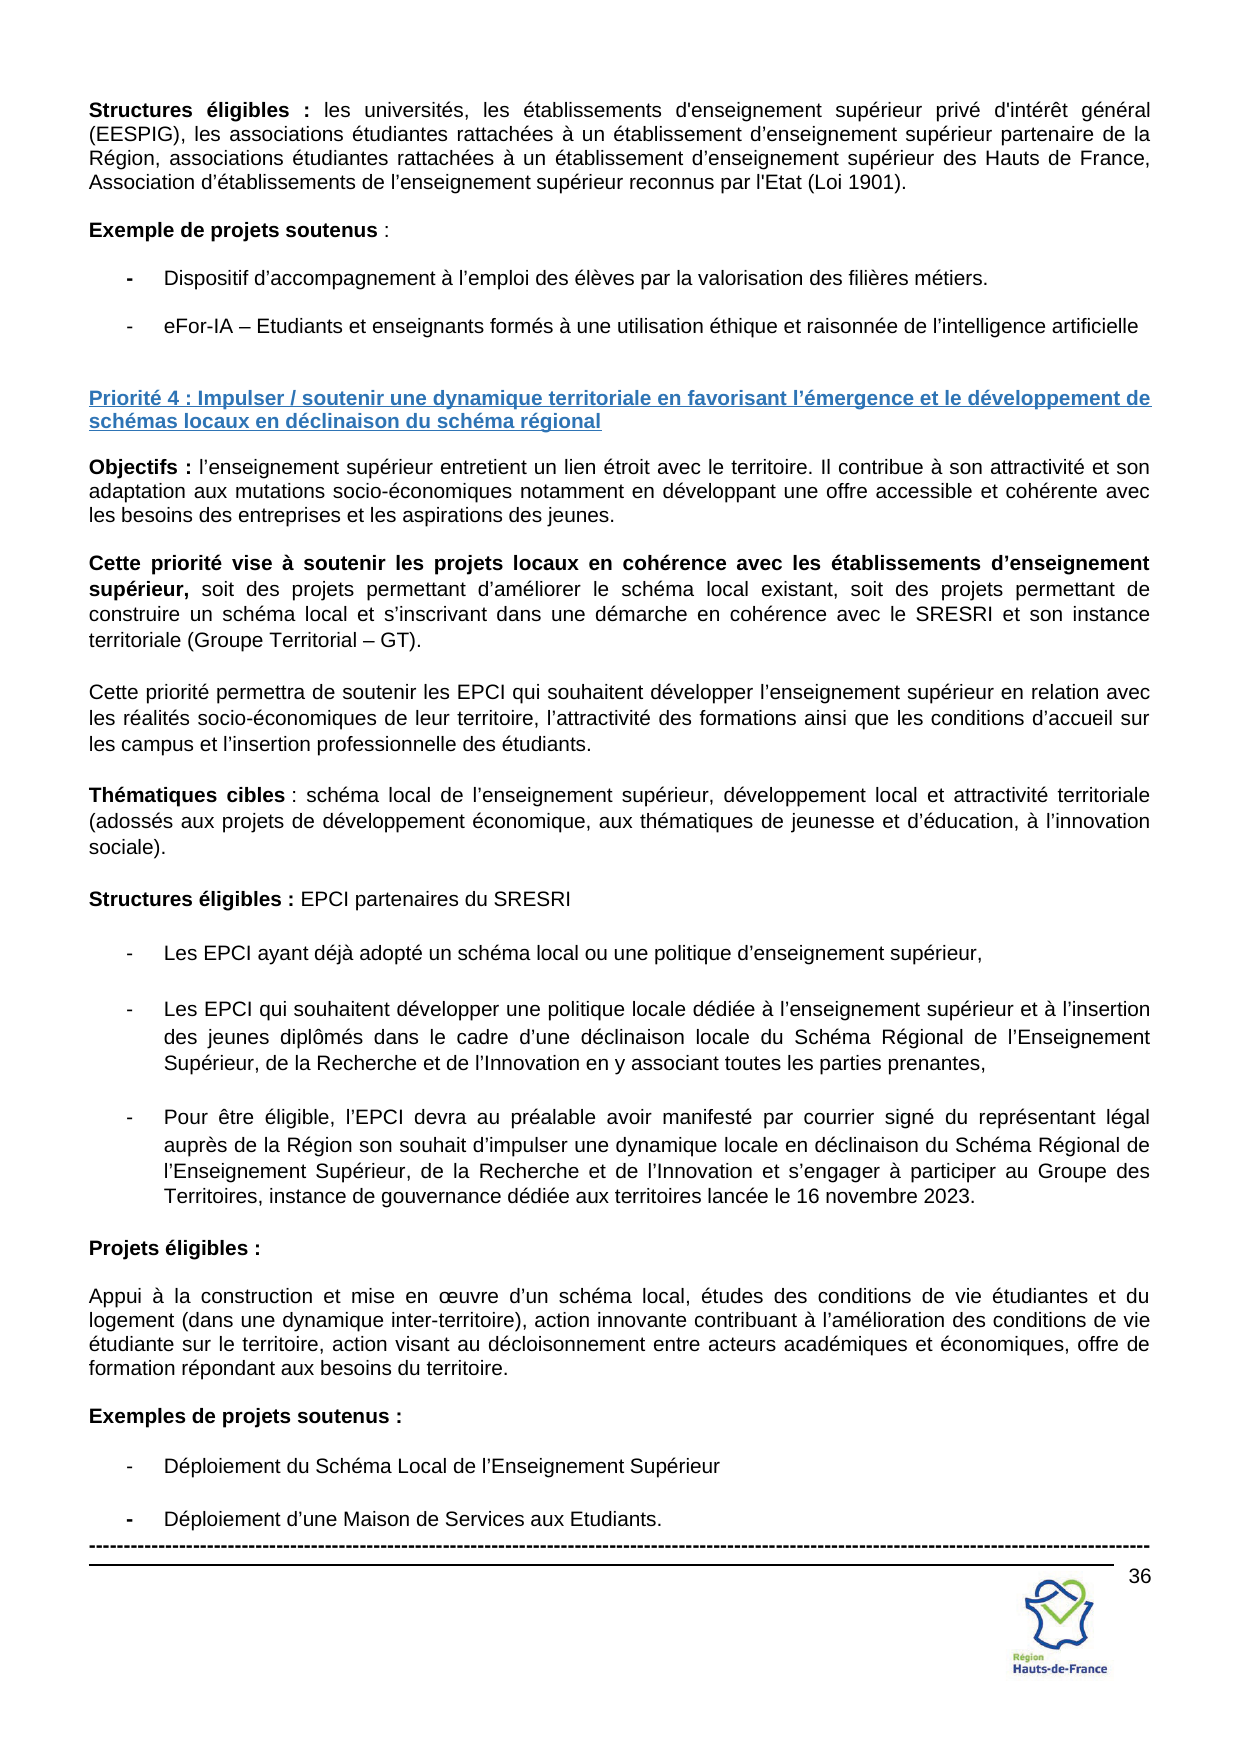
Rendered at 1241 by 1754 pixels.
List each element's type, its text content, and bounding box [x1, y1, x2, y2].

text Projets éligibles : [89, 1236, 1152, 1260]
list Pour être éligible, l’EPCI devra au préalable avoir manifesté par courrier signé du représentant légal auprès de la Région son souhait d’impulser une dynamique locale en déclinaison du Schéma Régional de l’Enseignement Supérieur, de la Recherche et de l’Innovation et s’engager à participer au Groupe des Territoires, instance de gouvernance dédiée aux territoires lancée le 16 novembre 2023. [126, 1102, 1152, 1208]
text Structures éligibles : EPCI partenaires du SRESRI [89, 886, 1152, 910]
list eFor-IA – Etudiants et enseignants formés à une utilisation éthique et raisonnée de l’intelligence artificielle [126, 313, 1152, 337]
text Exemple de projets soutenus : [89, 218, 1152, 242]
text Cette priorité vise à soutenir les projets locaux en cohérence avec les établissements d’enseignement supérieur, soit des projets permettant d’améliorer le schéma local existant, soit des projets permettant de construire un schéma local et s’inscrivant dans une démarche en cohérence avec le SRESRI et son instance territoriale (Groupe Territorial – GT). [89, 551, 1152, 652]
text --------------------------------------------------------------------------------------------------------------------------------------------------------- [89, 1532, 1152, 1556]
list Les EPCI qui souhaitent développer une politique locale dédiée à l’enseignement supérieur et à l’insertion des jeunes diplômés dans le cadre d’une déclinaison locale du Schéma Régional de l’Enseignement Supérieur, de la Recherche et de l’Innovation en y associant toutes les parties prenantes, [126, 994, 1152, 1075]
text Exemples de projets soutenus : [89, 1404, 1152, 1428]
text Priorité 4 : Impulser / soutenir une dynamique territoriale en favorisant l’émergence et le développement de schémas locaux en déclinaison du schéma régional [89, 385, 1152, 406]
text Objectifs : l’enseignement supérieur entretient un lien étroit avec le territoire. Il contribue à son attractivité et son adaptation aux mutations socio-économiques notamment en développant une offre accessible et cohérente avec les besoins des entreprises et les aspirations des jeunes. [89, 455, 1152, 527]
list Déploiement du Schéma Local de l’Enseignement Supérieur [126, 1452, 1152, 1480]
text Thématiques cibles : schéma local de l’enseignement supérieur, développement local et attractivité territoriale (adossés aux projets de développement économique, aux thématiques de jeunesse et d’éducation, à l’innovation sociale). [89, 783, 1152, 859]
text Structures éligibles : les universités, les établissements d'enseignement supérieur privé d'intérêt général (EESPIG), les associations étudiantes rattachées à un établissement d’enseignement supérieur partenaire de la Région, associations étudiantes rattachées à un établissement d’enseignement supérieur des Hauts de France, Association d’établissements de l’enseignement supérieur reconnus par l'Etat (Loi 1901). [89, 98, 1152, 194]
text Appui à la construction et mise en œuvre d’un schéma local, études des conditions de vie étudiantes et du logement (dans une dynamique inter-territoire), action innovante contribuant à l’amélioration des conditions de vie étudiante sur le territoire, action visant au décloisonnement entre acteurs académiques et économiques, offre de formation répondant aux besoins du territoire. [89, 1284, 1152, 1380]
list Déploiement d’une Maison de Services aux Etudiants. [126, 1504, 1152, 1532]
text Cette priorité permettra de soutenir les EPCI qui souhaitent développer l’enseignement supérieur en relation avec les réalités socio-économiques de leur territoire, l’attractivité des formations ainsi que les conditions d’accueil sur les campus et l’insertion professionnelle des étudiants. [89, 680, 1152, 755]
list Dispositif d’accompagnement à l’emploi des élèves par la valorisation des filières métiers. [126, 266, 1152, 289]
picture [1005, 1571, 1115, 1681]
list Les EPCI ayant déjà adopté un schéma local ou une politique d’enseignement supérieur, [126, 938, 1152, 967]
text Priorité 4 : Impulser / soutenir une dynamique territoriale en favorisant l’émergence et le développement de schémas locaux en déclinaison du schéma régional [89, 407, 1152, 433]
